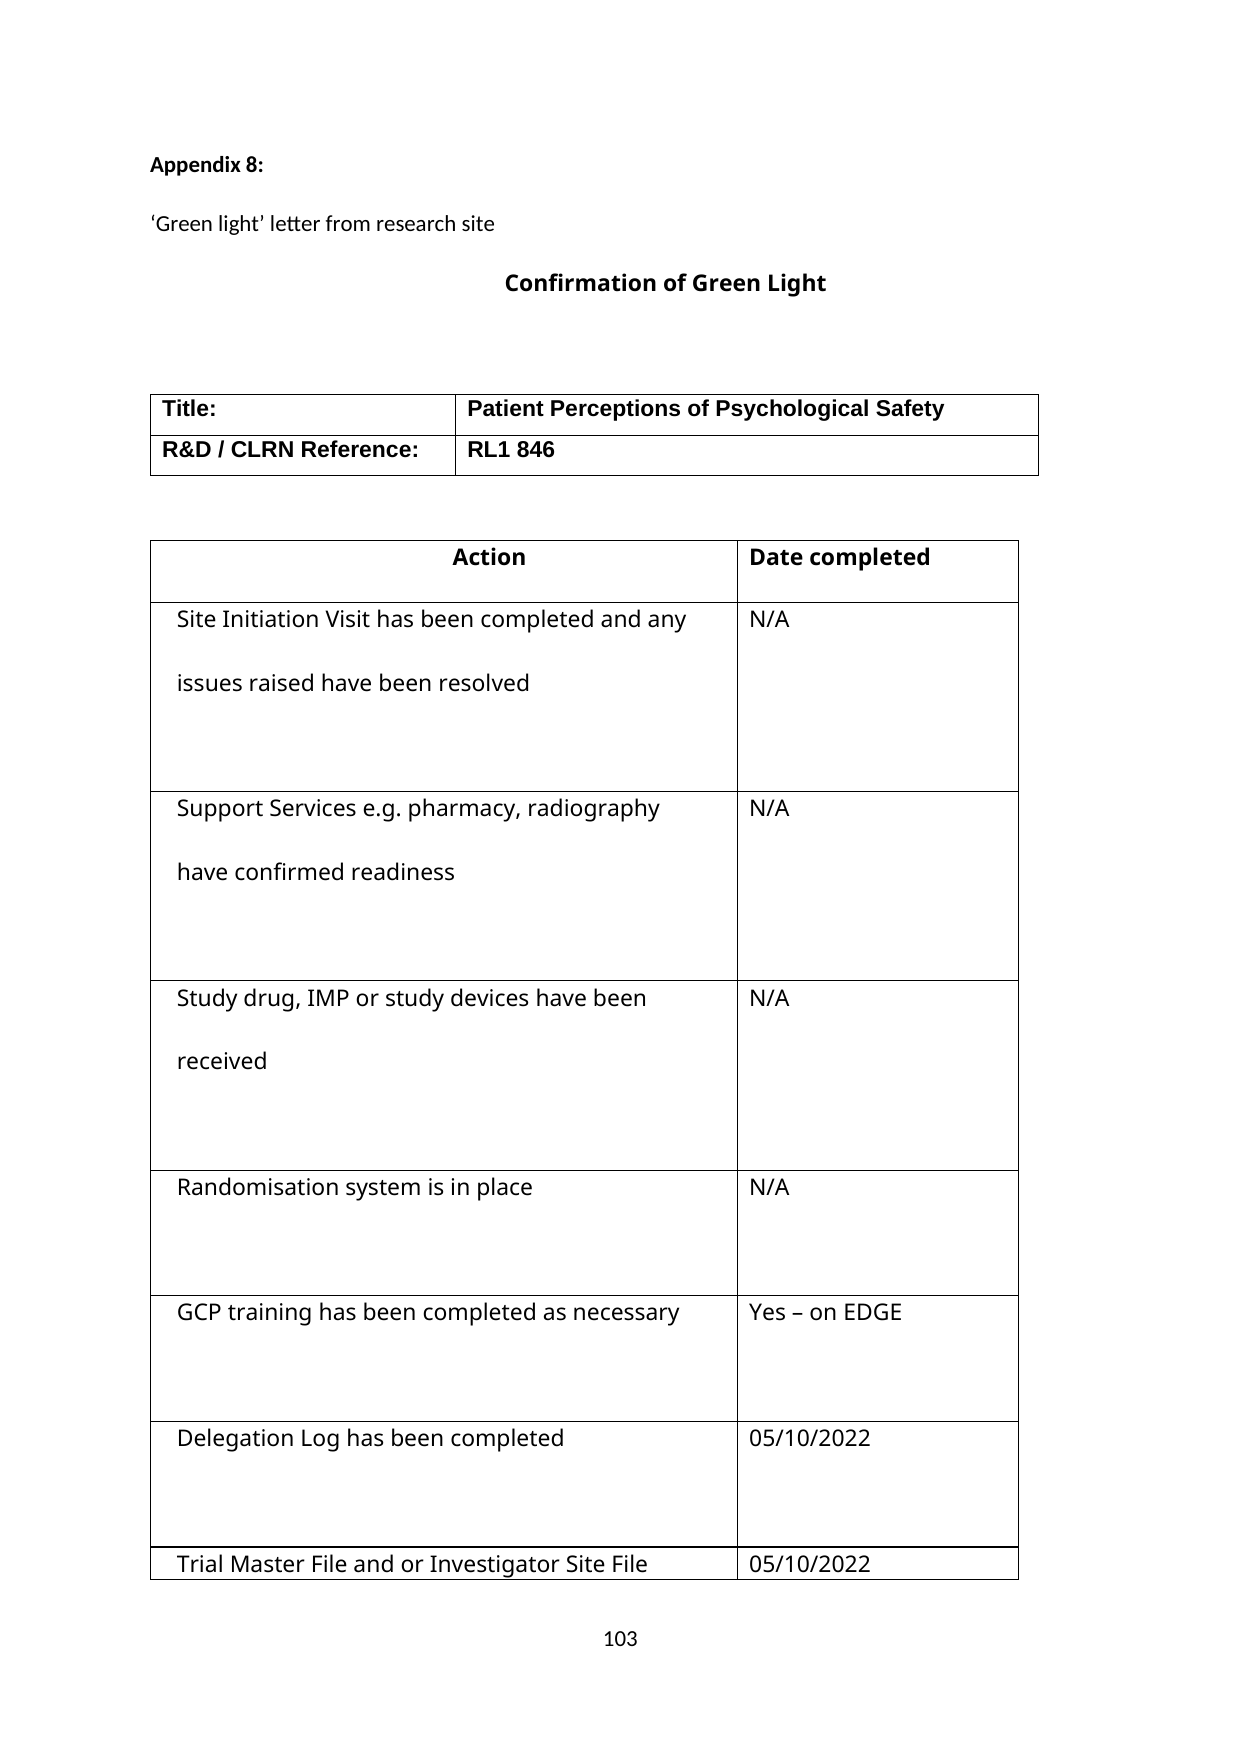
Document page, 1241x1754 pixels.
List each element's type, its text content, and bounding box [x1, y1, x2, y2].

table_cell 05/10/2022 [738, 1548, 1018, 1579]
table_cell Study drug, IMP or study devices have been received [151, 981, 737, 1169]
table_cell Support Services e.g. pharmacy, radiography have confirmed readiness [151, 792, 737, 980]
table_header Title: [151, 395, 455, 435]
table_cell GCP training has been completed as necessary [151, 1296, 737, 1421]
table_header Patient Perceptions of Psychological Safety [456, 395, 1038, 435]
table_cell RL1 846 [456, 436, 1038, 475]
table_cell N/A [738, 981, 1018, 1169]
table_cell Yes – on EDGE [738, 1296, 1018, 1421]
text ‘Green light’ letter from research site [150, 209, 1090, 237]
table_cell N/A [738, 1171, 1018, 1295]
table_cell R&D / CLRN Reference: [151, 436, 455, 475]
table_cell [151, 1548, 737, 1579]
text Confirmation of Green Light [150, 267, 1181, 298]
table_cell Randomisation system is in place [151, 1171, 737, 1295]
text Appendix 8: [150, 150, 1090, 178]
table_header Date completed [738, 541, 1018, 602]
table_cell N/A [738, 603, 1018, 791]
table_cell 05/10/2022 [738, 1422, 1018, 1546]
table_cell N/A [738, 792, 1018, 980]
table_cell Delegation Log has been completed [151, 1422, 737, 1546]
table_cell Site Initiation Visit has been completed and any issues raised have been resolved [151, 603, 737, 791]
table_header Action [151, 541, 737, 602]
